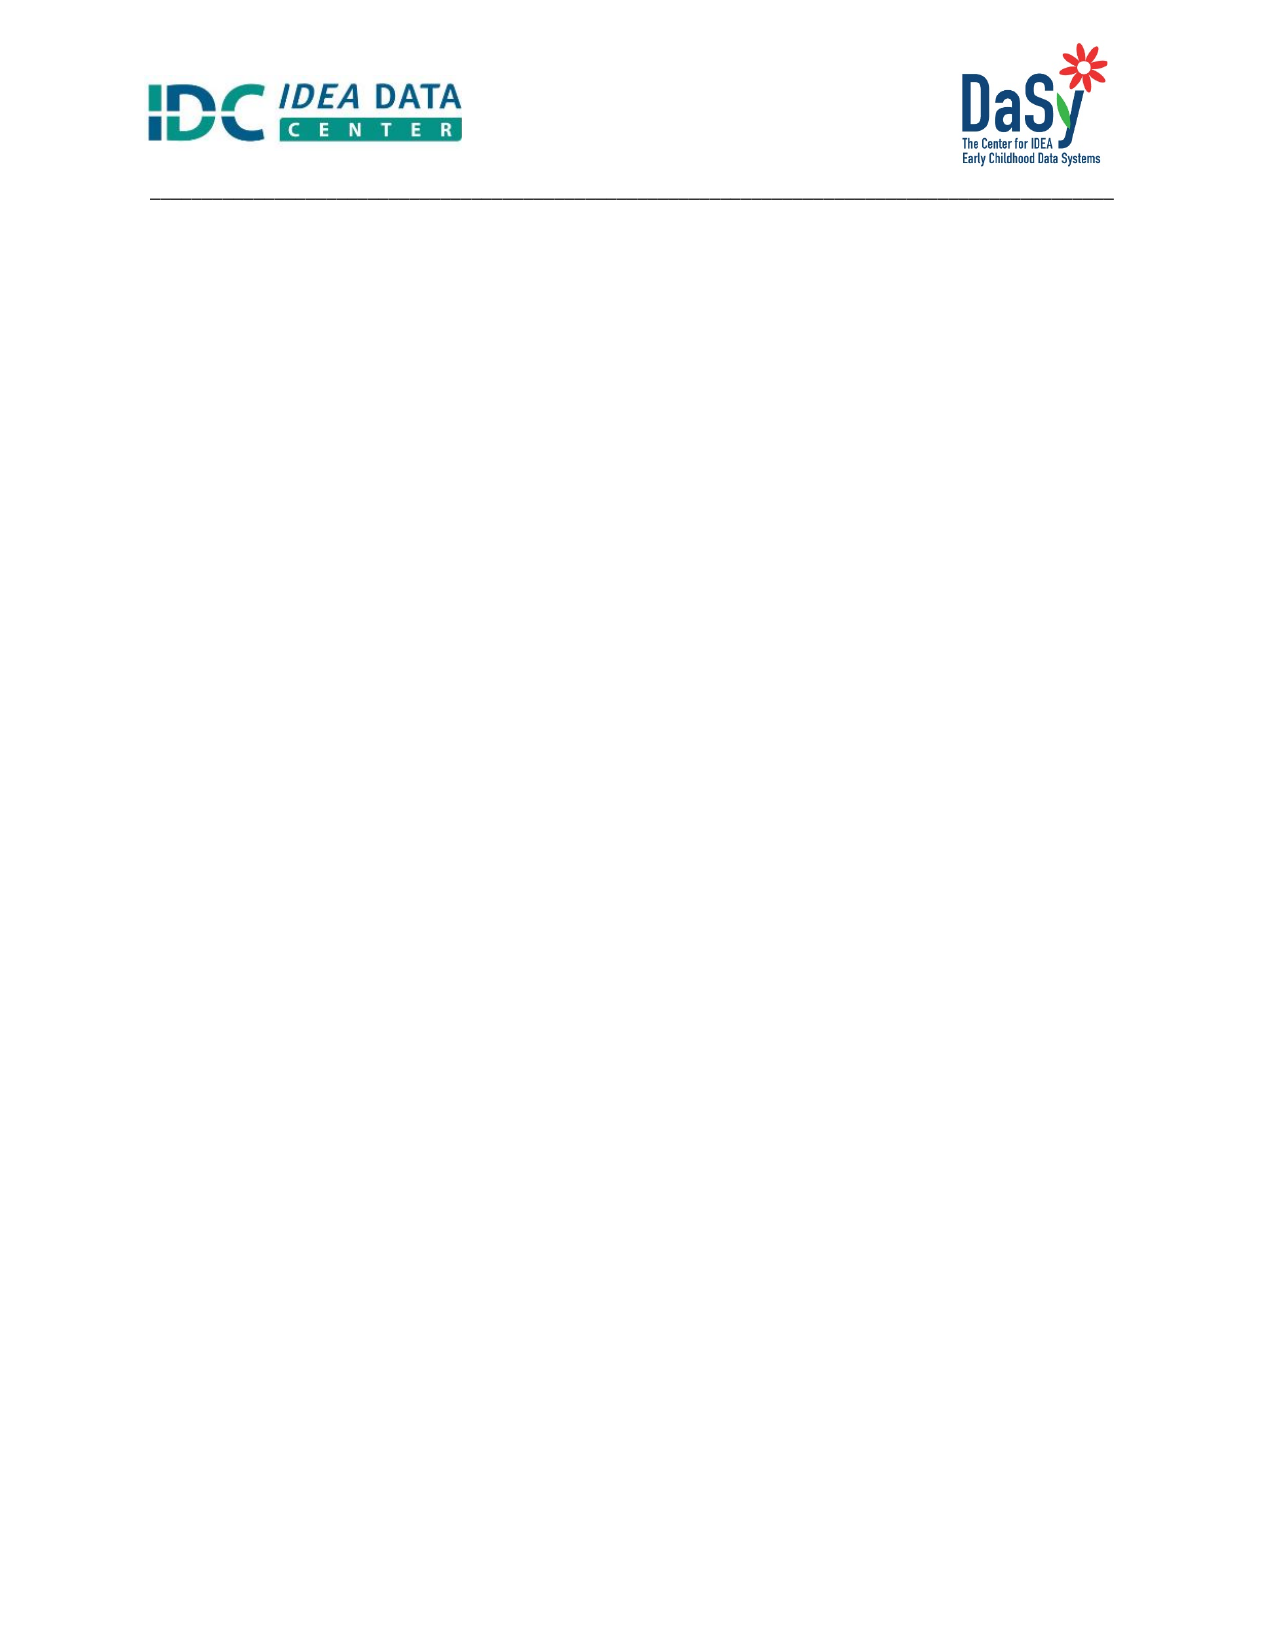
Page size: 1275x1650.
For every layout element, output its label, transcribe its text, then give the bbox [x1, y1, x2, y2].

picture [957, 40, 1107, 169]
text _____________________________________________________________________________________________ [150, 150, 1125, 203]
picture [143, 75, 462, 150]
